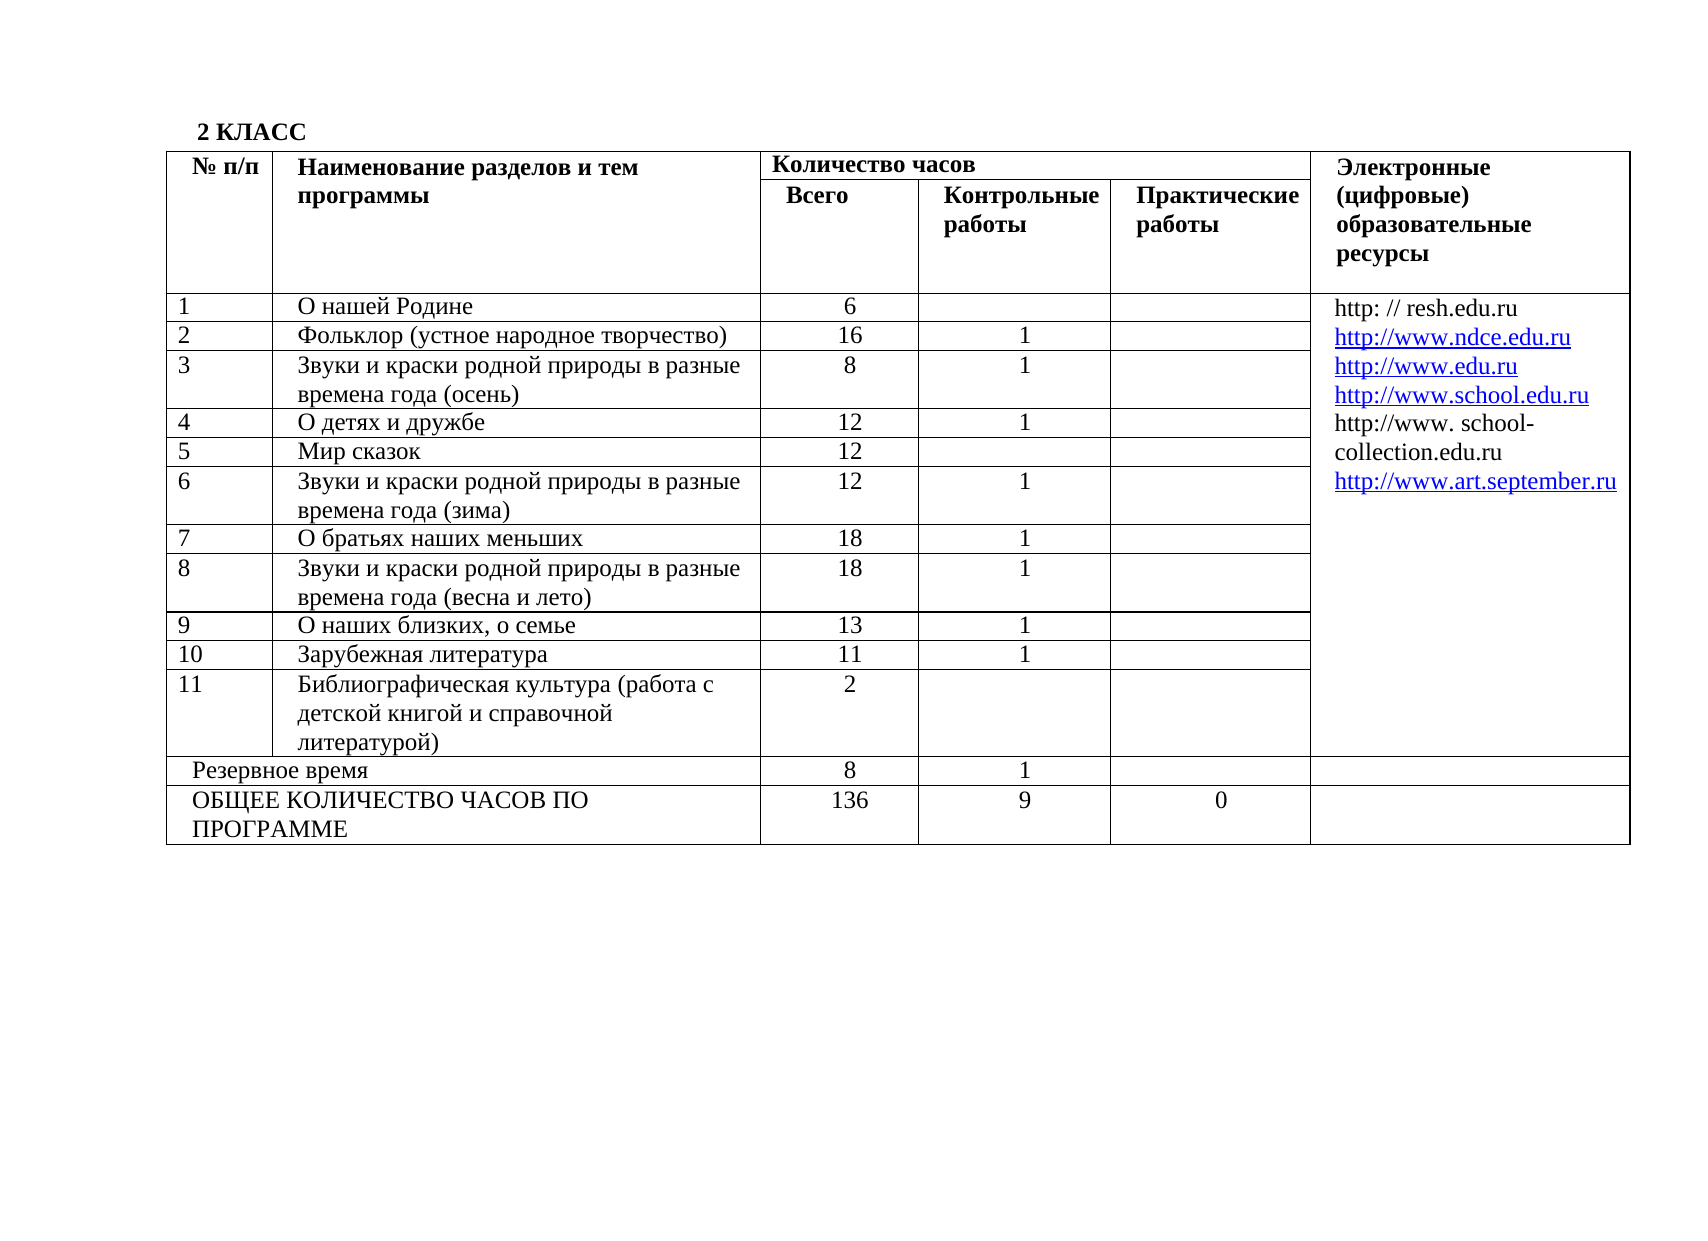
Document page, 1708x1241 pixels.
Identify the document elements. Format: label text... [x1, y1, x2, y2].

table_cell 8 [167, 554, 272, 611]
table_cell Резервное время [167, 757, 760, 785]
table_cell О братьях наших меньших [273, 525, 760, 553]
table_cell Практические работы [1111, 180, 1310, 292]
table_cell Всего [761, 180, 918, 292]
table_cell 9 [919, 786, 1110, 843]
table_cell 18 [761, 525, 918, 553]
table_cell 1 [919, 409, 1110, 437]
table_cell 10 [167, 641, 272, 669]
table_cell [1111, 757, 1310, 785]
table_cell 12 [761, 438, 918, 466]
table_cell [1111, 467, 1310, 524]
table_cell 1 [919, 525, 1110, 553]
table_cell Контрольные работы [919, 180, 1110, 292]
table_cell 13 [761, 613, 918, 640]
table_cell 1 [919, 351, 1110, 408]
table_cell [1111, 438, 1310, 466]
table_cell [919, 670, 1110, 756]
table_cell 1 [919, 554, 1110, 611]
table_cell 2 [167, 322, 272, 350]
table_cell 1 [919, 641, 1110, 669]
table_cell Звуки и краски родной природы в разные времена года (зима) [273, 467, 760, 524]
table_cell [1311, 786, 1629, 843]
table_cell 9 [167, 613, 272, 640]
table_header Количество часов [761, 152, 1310, 179]
table_cell [1111, 554, 1310, 611]
table_cell 1 [919, 322, 1110, 350]
table_cell 8 [761, 757, 918, 785]
table_cell О наших близких, о семье [273, 613, 760, 640]
table_header Наименование разделов и тем программы [273, 152, 760, 292]
table_cell О детях и дружбе [273, 409, 760, 437]
table_cell [1111, 322, 1310, 350]
table_cell [1111, 294, 1310, 321]
table_cell [919, 294, 1110, 321]
table_cell 1 [919, 613, 1110, 640]
table_cell 11 [167, 670, 272, 756]
table_cell Зарубежная литература [273, 641, 760, 669]
table_cell Библиографическая культура (работа с детской книгой и справочной литературой) [273, 670, 760, 756]
table_cell 1 [919, 467, 1110, 524]
table_cell [1111, 641, 1310, 669]
table_header Электронные (цифровые) образовательные ресурсы [1311, 152, 1629, 292]
table_cell 1 [167, 294, 272, 321]
table_cell 12 [761, 409, 918, 437]
table_cell 6 [761, 294, 918, 321]
table_cell [919, 438, 1110, 466]
table_cell [1111, 409, 1310, 437]
table_cell 18 [761, 554, 918, 611]
table_cell О нашей Родине [273, 294, 760, 321]
table_cell [1111, 525, 1310, 553]
table_cell [1111, 613, 1310, 640]
table_cell Фольклор (устное народное творчество) [273, 322, 760, 350]
table_cell 136 [761, 786, 918, 843]
table_cell 11 [761, 641, 918, 669]
table_cell 3 [167, 351, 272, 408]
table_cell 6 [167, 467, 272, 524]
table_cell [1111, 351, 1310, 408]
table_cell Мир сказок [273, 438, 760, 466]
table_cell 1 [919, 757, 1110, 785]
table_header № п/п [167, 152, 272, 292]
table_cell 12 [761, 467, 918, 524]
table_cell 8 [761, 351, 918, 408]
table_cell 16 [761, 322, 918, 350]
list КЛАСС [197, 117, 1643, 146]
table_cell [1111, 670, 1310, 756]
table_cell [1311, 757, 1629, 785]
table_cell 0 [1111, 786, 1310, 843]
table_cell ОБЩЕЕ КОЛИЧЕСТВО ЧАСОВ ПО ПРОГРАММЕ [167, 786, 760, 843]
table_cell 5 [167, 438, 272, 466]
table_cell Звуки и краски родной природы в разные времена года (весна и лето) [273, 554, 760, 611]
table_cell Звуки и краски родной природы в разные времена года (осень) [273, 351, 760, 408]
table_cell 4 [167, 409, 272, 437]
table_cell 7 [167, 525, 272, 553]
table_cell 2 [761, 670, 918, 756]
